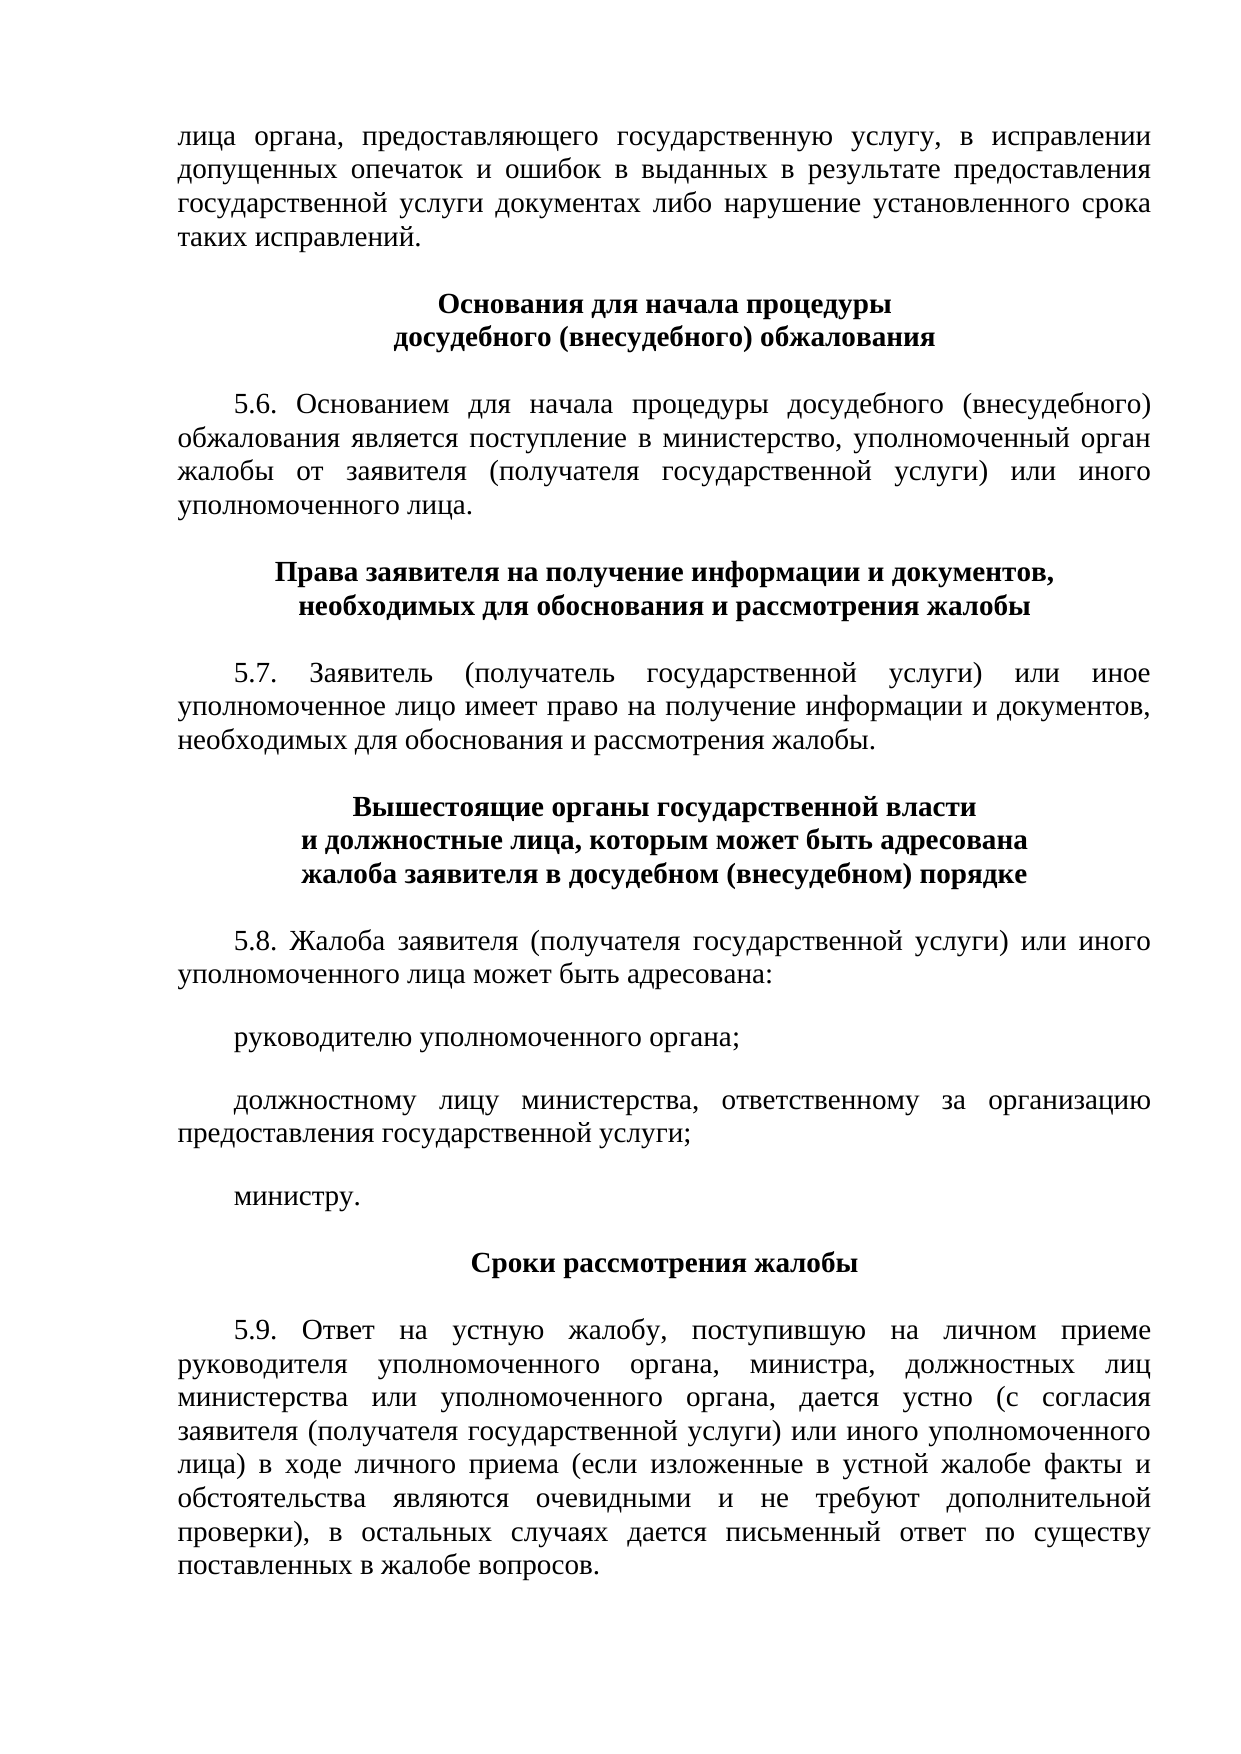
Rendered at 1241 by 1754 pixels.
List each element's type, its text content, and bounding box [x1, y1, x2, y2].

text 5.8. Жалоба заявителя (получателя государственной услуги) или иного уполномоченного лица может быть адресована: [177, 923, 1152, 990]
title Сроки рассмотрения жалобы [177, 1245, 1152, 1279]
text министру. [177, 1178, 1152, 1212]
title жалоба заявителя в досудебном (внесудебном) порядке [177, 856, 1152, 889]
title Права заявителя на получение информации и документов, [177, 554, 1152, 588]
title и должностные лица, которым может быть адресована [177, 822, 1152, 856]
text 5.9. Ответ на устную жалобу, поступившую на личном приеме руководителя уполномоченного органа, министра, должностных лиц министерства или уполномоченного органа, дается устно (с согласия заявителя (получателя государственной услуги) или иного уполномоченного лица) в ходе личного приема (если изложенные в устной жалобе факты и обстоятельства являются очевидными и не требуют дополнительной проверки), в остальных случаях дается письменный ответ по существу поставленных в жалобе вопросов. [177, 1312, 1152, 1581]
text 5.7. Заявитель (получатель государственной услуги) или иное уполномоченное лицо имеет право на получение информации и документов, необходимых для обоснования и рассмотрения жалобы. [177, 655, 1152, 755]
text руководителю уполномоченного органа; [177, 1019, 1152, 1053]
title Основания для начала процедуры [177, 286, 1152, 319]
title необходимых для обоснования и рассмотрения жалобы [177, 588, 1152, 621]
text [177, 118, 1152, 252]
text должностному лицу министерства, ответственному за организацию предоставления государственной услуги; [177, 1082, 1152, 1149]
title Вышестоящие органы государственной власти [177, 789, 1152, 822]
text 5.6. Основанием для начала процедуры досудебного (внесудебного) обжалования является поступление в министерство, уполномоченный орган жалобы от заявителя (получателя государственной услуги) или иного уполномоченного лица. [177, 386, 1152, 521]
title досудебного (внесудебного) обжалования [177, 319, 1152, 353]
